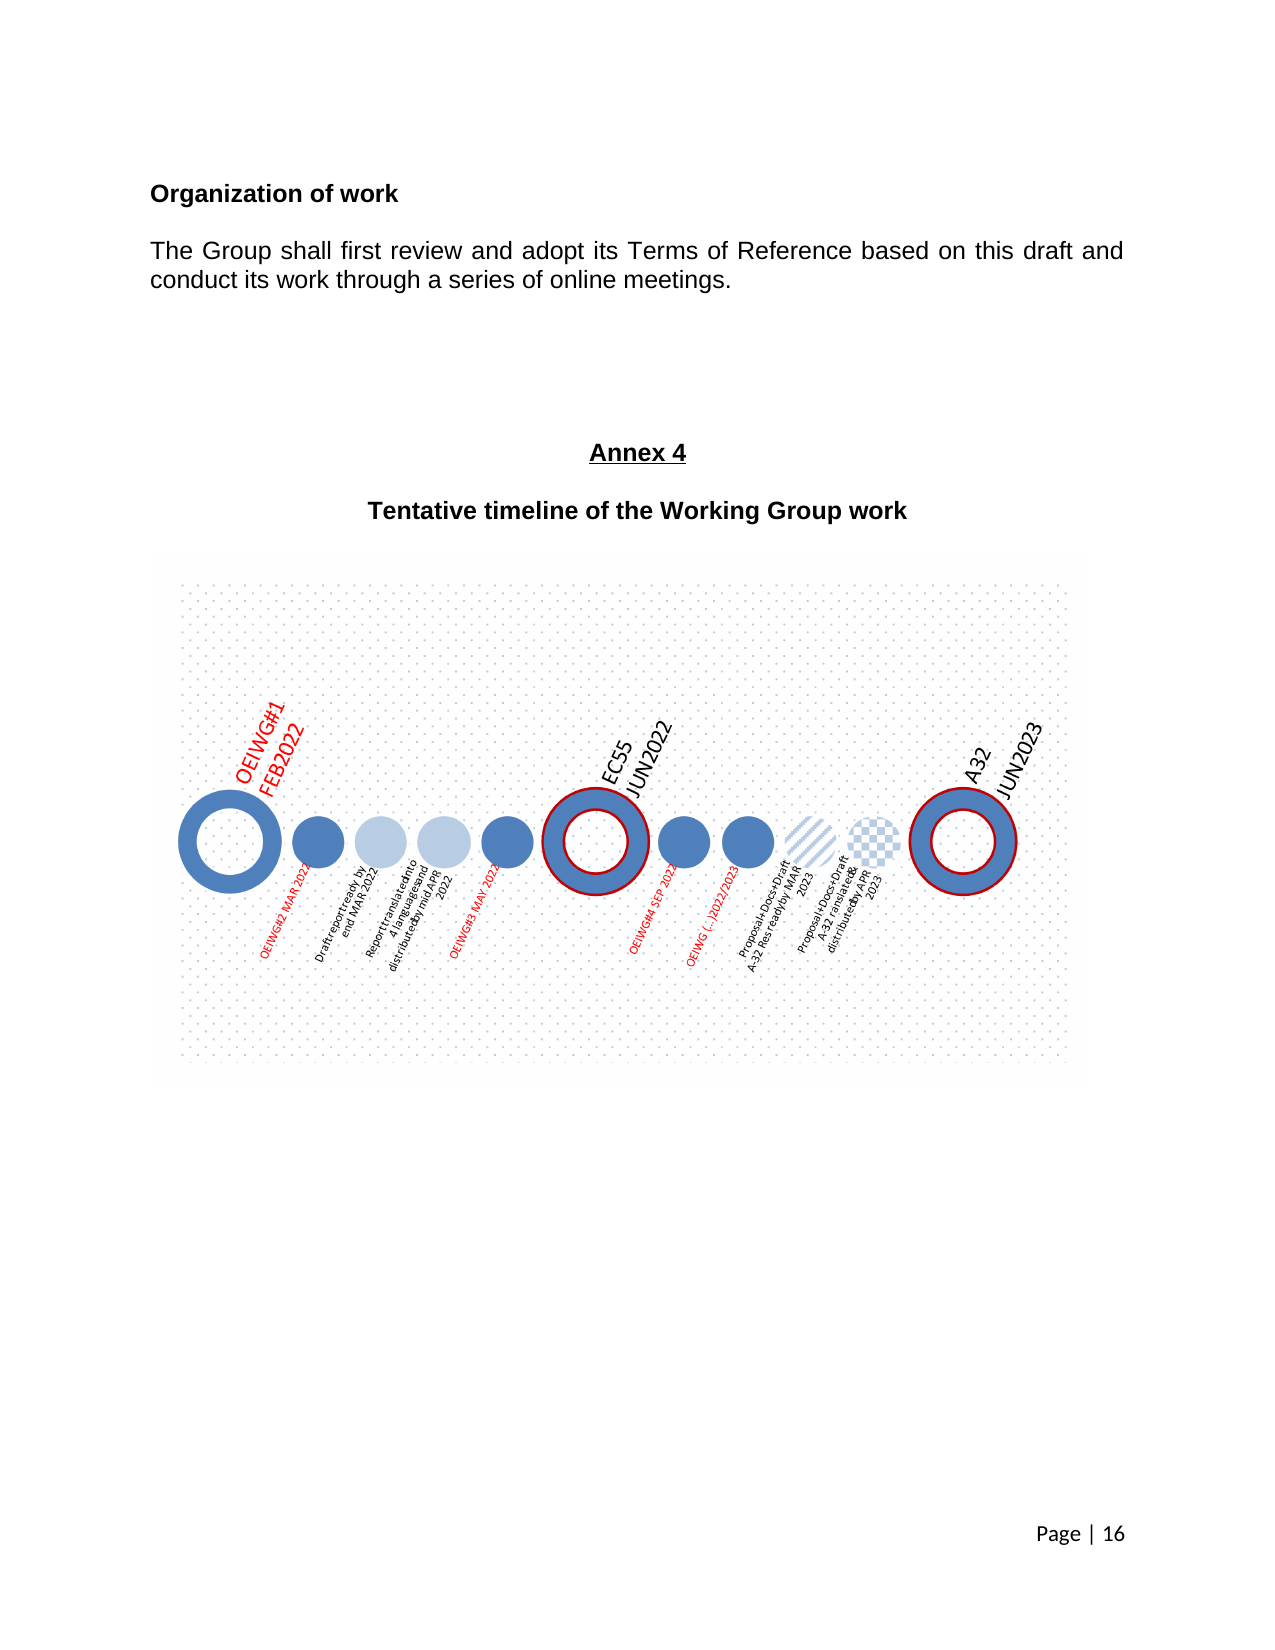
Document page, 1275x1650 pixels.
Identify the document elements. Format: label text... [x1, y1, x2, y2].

text Organization of work [150, 179, 1125, 207]
text Annex 4 [150, 438, 1125, 467]
text The Group shall first review and adopt its Terms of Reference based on this draft and conduct its work through a series of online meetings. [150, 236, 1125, 294]
picture [150, 553, 1088, 1082]
text Tentative timeline of the Working Group work [150, 496, 1125, 524]
